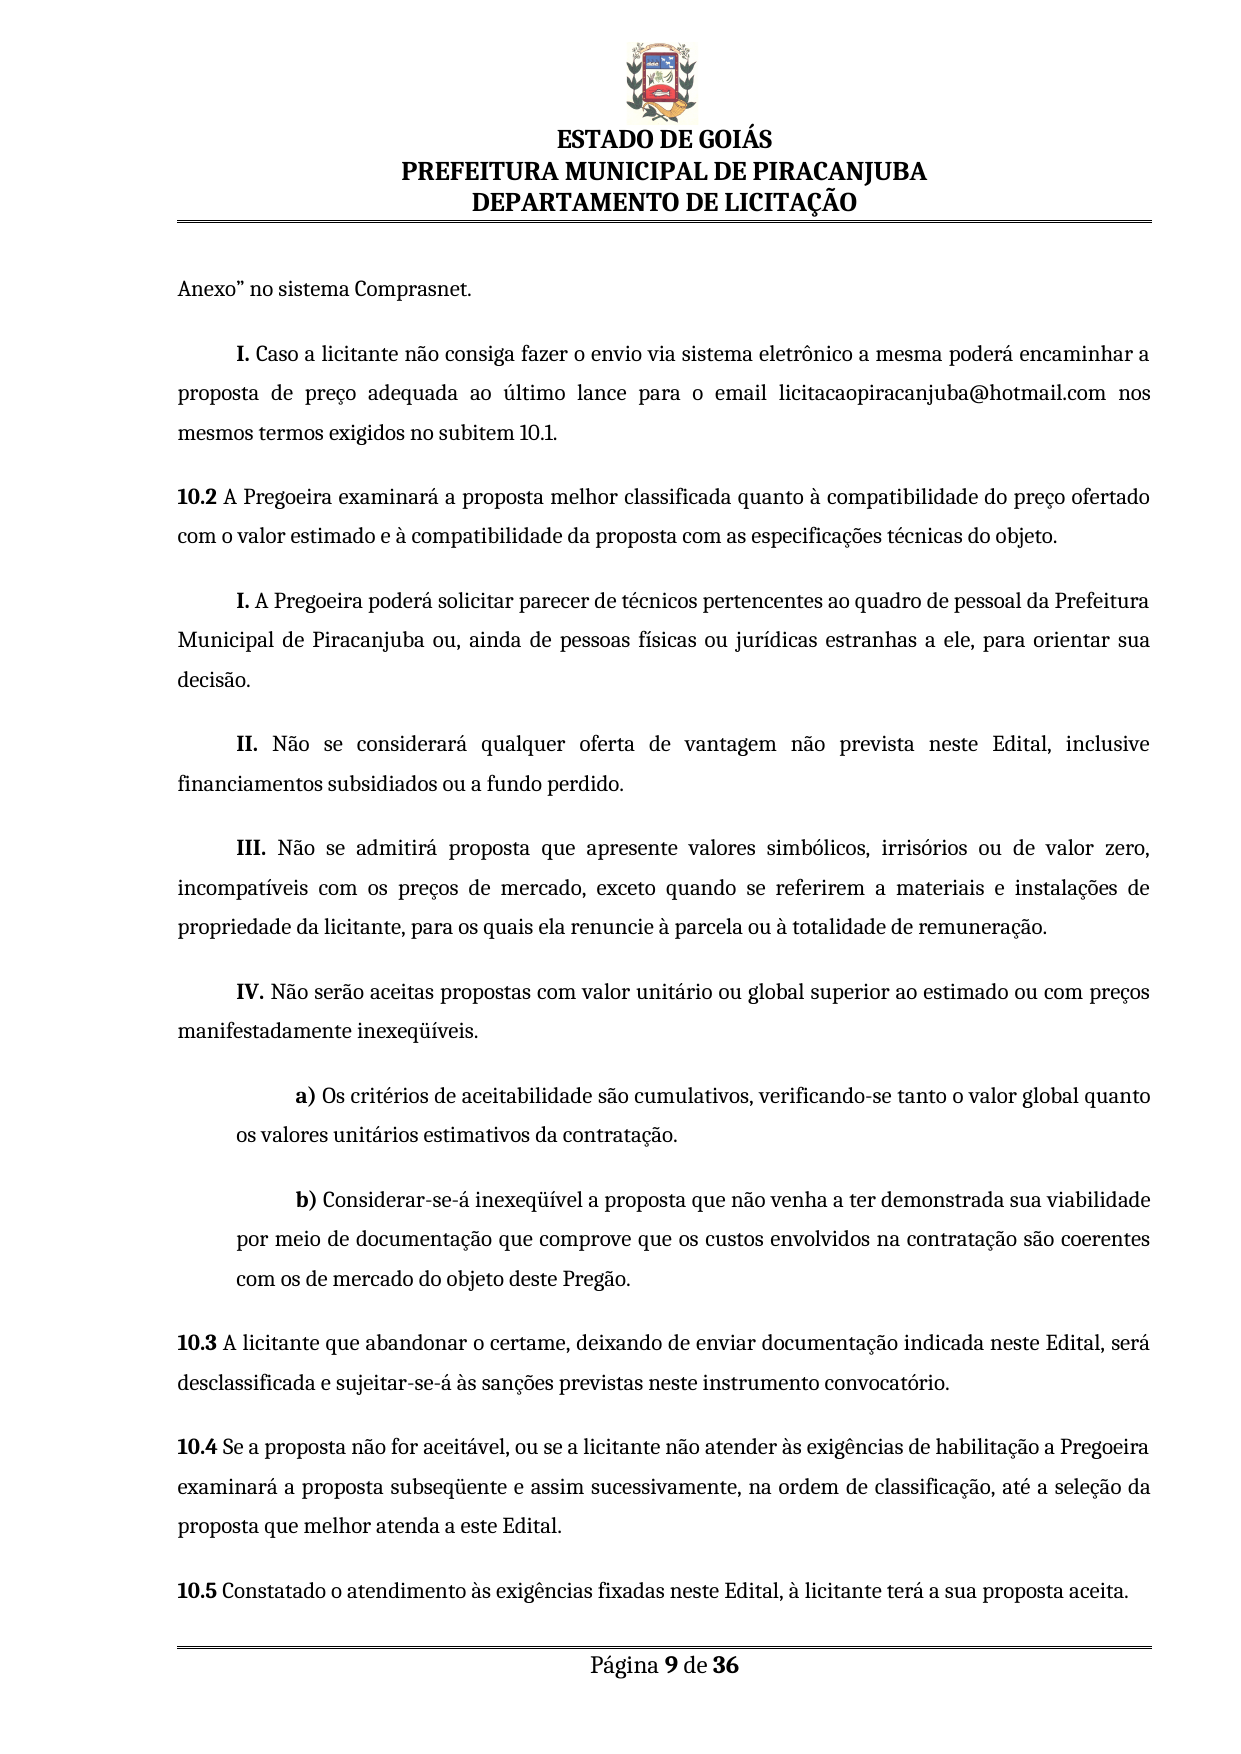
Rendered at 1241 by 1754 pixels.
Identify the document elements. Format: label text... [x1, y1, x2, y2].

text a) Os critérios de aceitabilidade são cumulativos, verificando-se tanto o valor global quanto os valores unitários estimativos da contratação. [236, 1083, 1152, 1148]
text 10.3 A licitante que abandonar o certame, deixando de enviar documentação indicada neste Edital, será desclassificada e sujeitar-se-á às sanções previstas neste instrumento convocatório. [177, 1330, 1152, 1396]
picture [626, 42, 699, 125]
text II. Não se considerará qualquer oferta de vantagem não prevista neste Edital, inclusive financiamentos subsidiados ou a fundo perdido. [177, 731, 1152, 797]
text 10.4 Se a proposta não for aceitável, ou se a licitante não atender às exigências de habilitação a Pregoeira examinará a proposta subseqüente e assim sucessivamente, na ordem de classificação, até a seleção da proposta que melhor atenda a este Edital. [177, 1434, 1152, 1539]
text 10.5 Constatado o atendimento às exigências fixadas neste Edital, à licitante terá a sua proposta aceita. [177, 1577, 1152, 1604]
text I. A Pregoeira poderá solicitar parecer de técnicos pertencentes ao quadro de pessoal da Prefeitura Municipal de Piracanjuba ou, ainda de pessoas físicas ou jurídicas estranhas a ele, para orientar sua decisão. [177, 588, 1152, 693]
text 10.2 A Pregoeira examinará a proposta melhor classificada quanto à compatibilidade do preço ofertado com o valor estimado e à compatibilidade da proposta com as especificações técnicas do objeto. [177, 484, 1152, 550]
text b) Considerar-se-á inexeqüível a proposta que não venha a ter demonstrada sua viabilidade por meio de documentação que comprove que os custos envolvidos na contratação são coerentes com os de mercado do objeto deste Pregão. [236, 1187, 1152, 1292]
text III. Não se admitirá proposta que apresente valores simbólicos, irrisórios ou de valor zero, incompatíveis com os preços de mercado, exceto quando se referirem a materiais e instalações de propriedade da licitante, para os quais ela renuncie à parcela ou à totalidade de remuneração. [177, 835, 1152, 941]
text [177, 276, 1152, 302]
text IV. Não serão aceitas propostas com valor unitário ou global superior ao estimado ou com preços manifestadamente inexeqüíveis. [177, 979, 1152, 1044]
text I. Caso a licitante não consiga fazer o envio via sistema eletrônico a mesma poderá encaminhar a proposta de preço adequada ao último lance para o email licitacaopiracanjuba@hotmail.com nos mesmos termos exigidos no subitem 10.1. [177, 340, 1152, 446]
